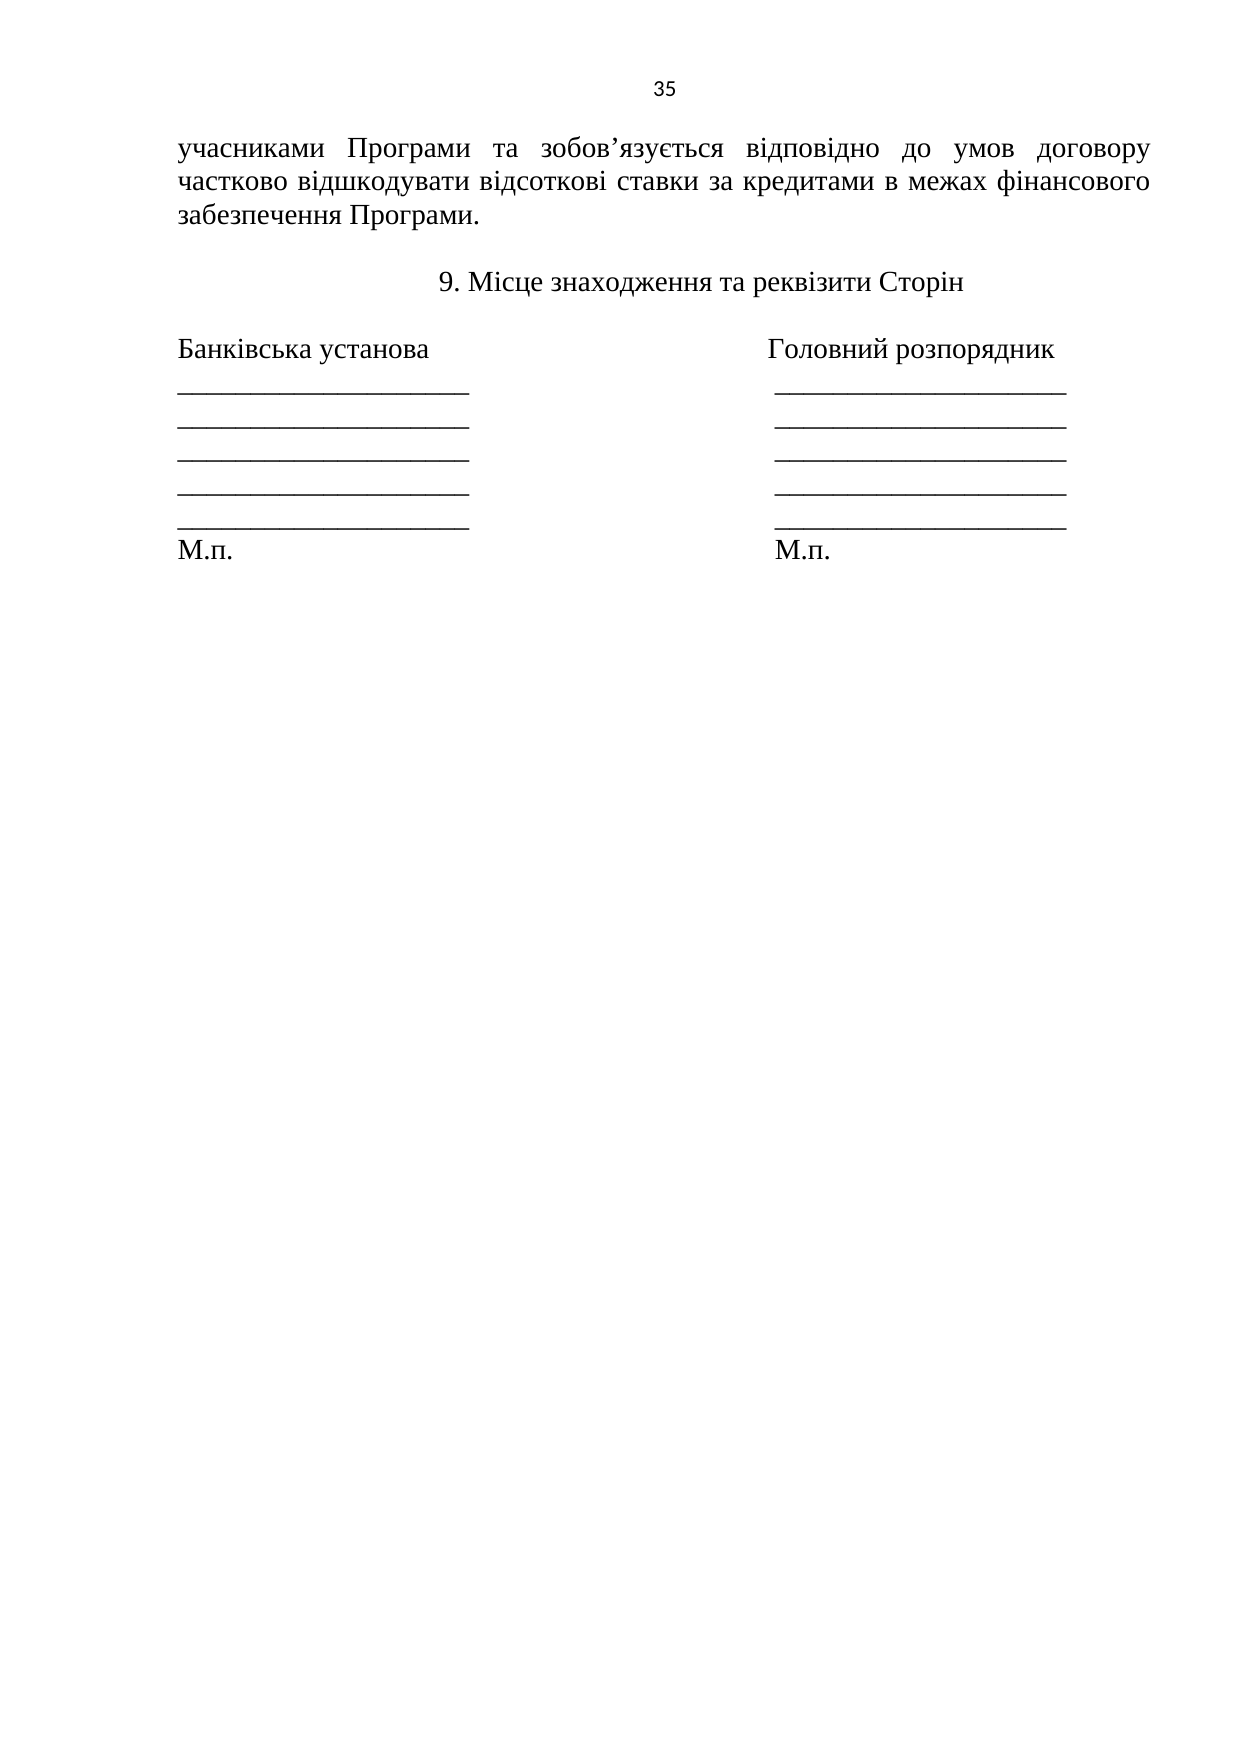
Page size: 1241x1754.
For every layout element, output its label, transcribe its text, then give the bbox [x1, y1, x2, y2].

table_header Банківська установа [166, 298, 647, 364]
table_cell ____________________ [647, 465, 1240, 499]
table_header Головний розпорядник [647, 298, 1240, 364]
table_cell М.п. [647, 532, 1240, 566]
text 9. Місце знаходження та реквізити Сторін [177, 264, 1152, 297]
table_cell ____________________ [166, 365, 647, 398]
table_cell М.п. [166, 532, 647, 566]
table_cell ____________________ [647, 365, 1240, 398]
table_cell ____________________ [647, 432, 1240, 465]
table_cell ____________________ [166, 465, 647, 499]
table_cell ____________________ [166, 499, 647, 532]
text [177, 130, 1152, 230]
table_cell ____________________ [166, 432, 647, 465]
table_cell ____________________ [647, 499, 1240, 532]
table_cell ____________________ [166, 398, 647, 432]
table_cell ____________________ [647, 398, 1240, 432]
